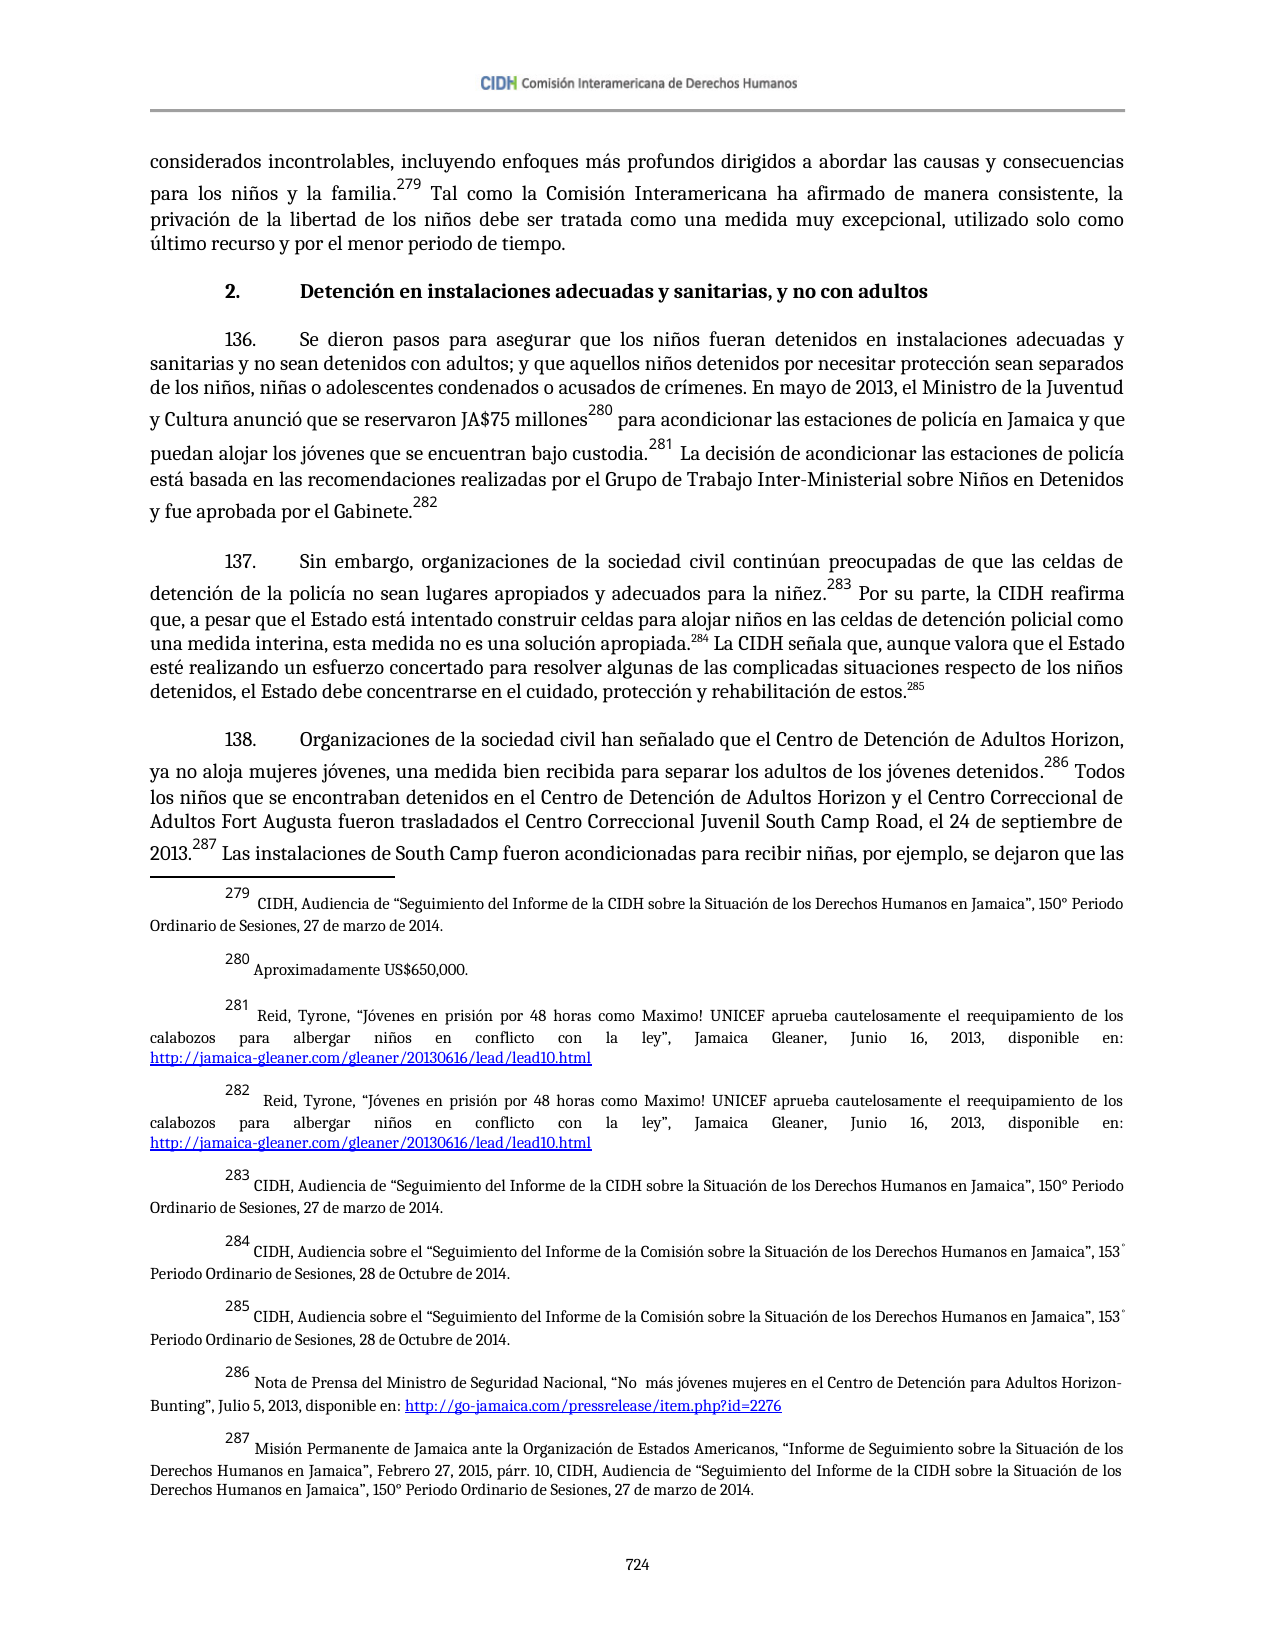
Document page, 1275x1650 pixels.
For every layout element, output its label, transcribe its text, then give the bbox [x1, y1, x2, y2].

list Se dieron pasos para asegurar que los niños fueran detenidos en instalaciones adecuadas y sanitarias y no sean detenidos con adultos; y que aquellos niños detenidos por necesitar protección sean separados de los niños, niñas o adolescentes condenados o acusados de crímenes. En mayo de 2013, el Ministro de la Juventud y Cultura anunció que se reservaron JA$75 millones para acondicionar las estaciones de policía en Jamaica y que puedan alojar los jóvenes que se encuentran bajo custodia. La decisión de acondicionar las estaciones de policía está basada en las recomendaciones realizadas por el Grupo de Trabajo Inter-Ministerial sobre Niños en Detenidos y fue aprobada por el Gabinete. [150, 328, 1125, 526]
list Detención en instalaciones adecuadas y sanitarias, y no con adultos [225, 280, 1125, 304]
list La CIDH valora un enfoque a partir del cual los niños no sean institucionalizados ni tratados como delincuentes. La CIDH urge al Estado a adoptar soluciones más creativas en abordar a los niños cuando son considerados incontrolables, incluyendo enfoques más profundos dirigidos a abordar las causas y consecuencias para los niños y la familia. Tal como la Comisión Interamericana ha afirmado de manera consistente, la privación de la libertad de los niños debe ser tratada como una medida muy excepcional, utilizado solo como último recurso y por el menor periodo de tiempo. [150, 150, 1125, 256]
list Sin embargo, organizaciones de la sociedad civil continúan preocupadas de que las celdas de detención de la policía no sean lugares apropiados y adecuados para la niñez. Por su parte, la CIDH reafirma que, a pesar que el Estado está intentado construir celdas para alojar niños en las celdas de detención policial como una medida interina, esta medida no es una solución apropiada. La CIDH señala que, aunque valora que el Estado esté realizando un esfuerzo concertado para resolver algunas de las complicadas situaciones respecto de los niños detenidos, el Estado debe concentrarse en el cuidado, protección y rehabilitación de estos. [150, 550, 1125, 704]
picture [475, 74, 800, 92]
list Organizaciones de la sociedad civil han señalado que el Centro de Detención de Adultos Horizon, ya no aloja mujeres jóvenes, una medida bien recibida para separar los adultos de los jóvenes detenidos. Todos los niños que se encontraban detenidos en el Centro de Detención de Adultos Horizon y el Centro Correccional de Adultos Fort Augusta fueron trasladados el Centro Correccional Juvenil South Camp Road, el 24 de septiembre de 2013. Las instalaciones de South Camp fueron acondicionadas para recibir niñas, por ejemplo, se dejaron que las parrillas de las puertas estuvieran abiertas, se proporcionaron áreas comunes para actividades recreativas, y se proporcionaron muebles y decoración para reflejar un ambiente más hogareño. [150, 728, 1125, 868]
